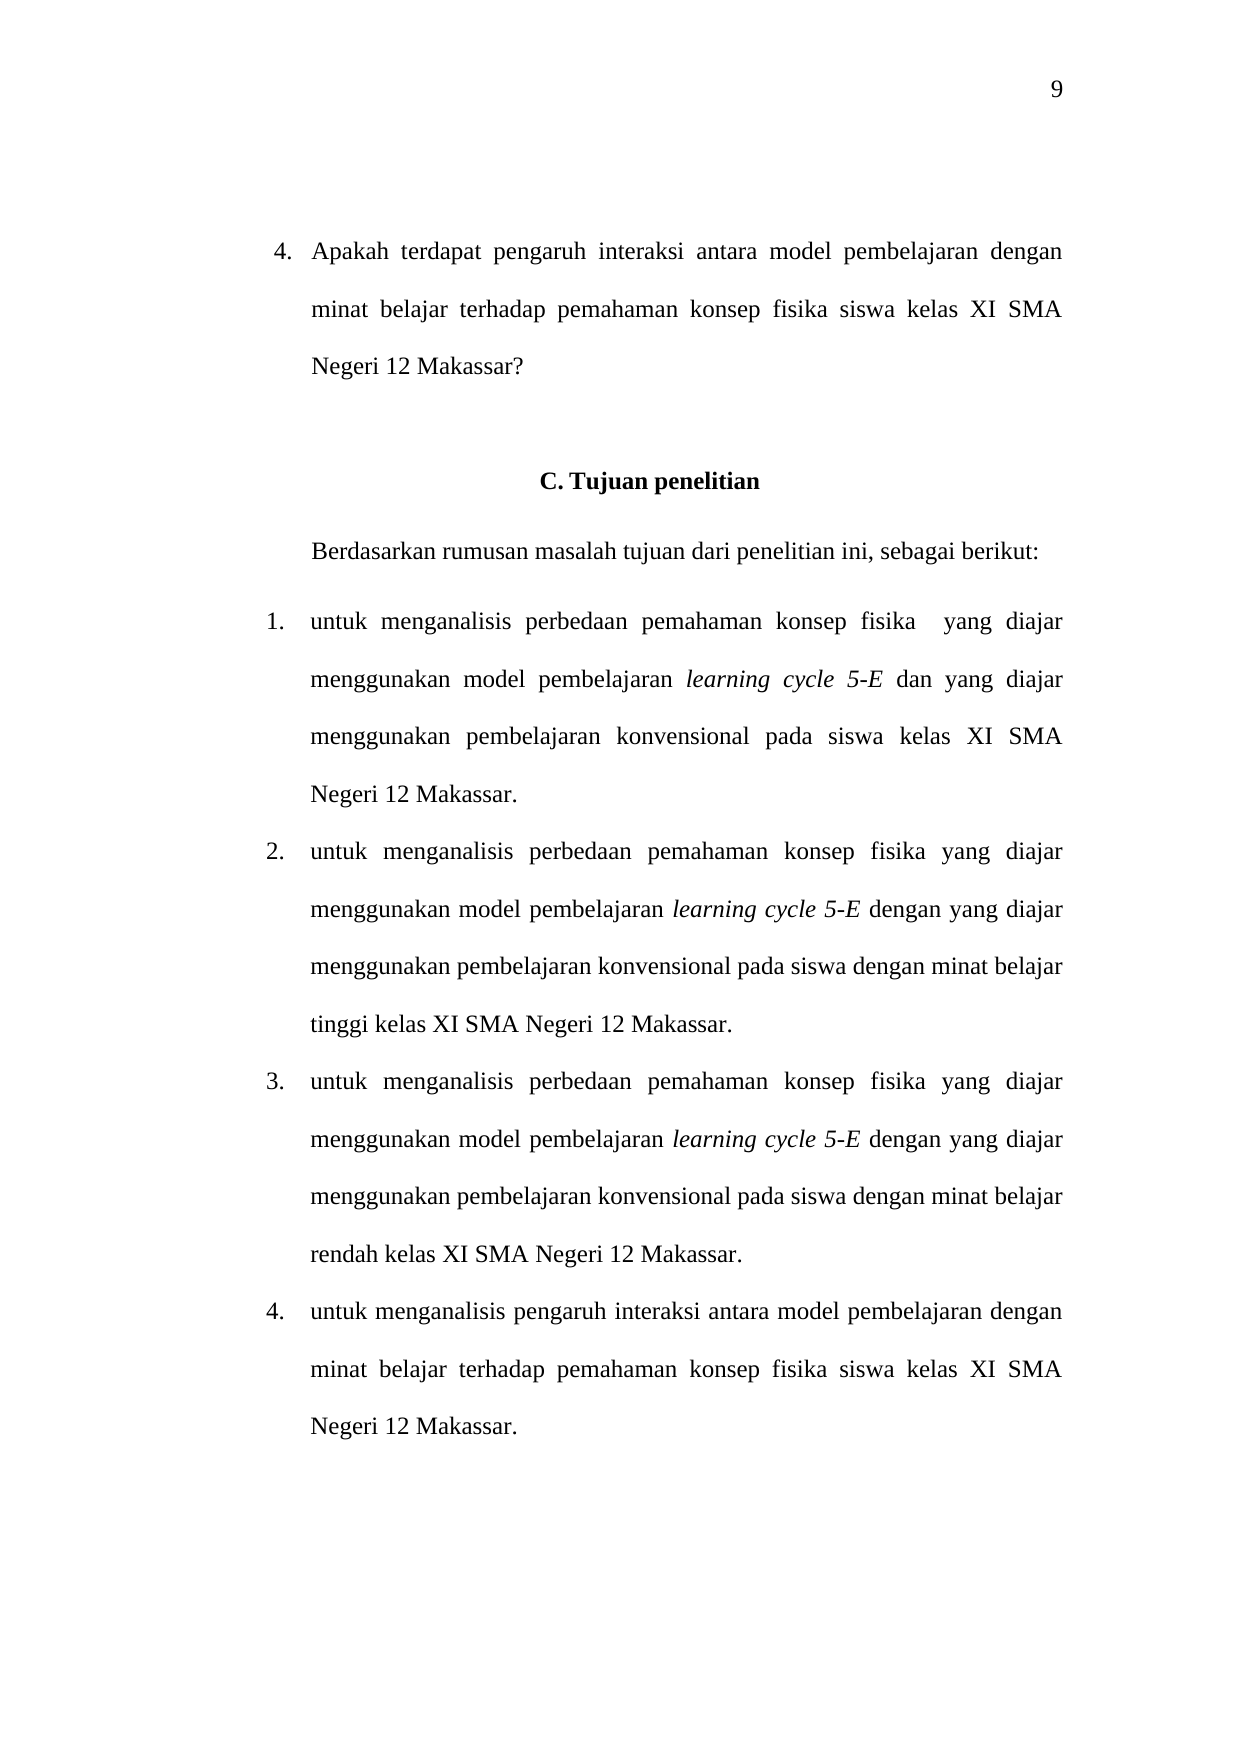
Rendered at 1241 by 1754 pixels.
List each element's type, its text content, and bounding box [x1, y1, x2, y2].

list untuk menganalisis perbedaan pemahaman konsep fisika yang diajar menggunakan model pembelajaran learning cycle 5-E dengan yang diajar menggunakan pembelajaran konvensional pada siswa dengan minat belajar rendah kelas XI SMA Negeri 12 Makassar. [266, 1066, 1063, 1267]
list untuk menganalisis perbedaan pemahaman konsep fisika yang diajar menggunakan model pembelajaran learning cycle 5-E dengan yang diajar menggunakan pembelajaran konvensional pada siswa dengan minat belajar tinggi kelas XI SMA Negeri 12 Makassar. [266, 836, 1063, 1037]
list Tujuan penelitian [236, 466, 1063, 495]
list untuk menganalisis perbedaan pemahaman konsep fisika yang diajar menggunakan model pembelajaran learning cycle 5-E dan yang diajar menggunakan pembelajaran konvensional pada siswa kelas XI SMA Negeri 12 Makassar. [266, 606, 1063, 807]
list Apakah terdapat pengaruh interaksi antara model pembelajaran dengan minat belajar terhadap pemahaman konsep fisika siswa kelas XI SMA Negeri 12 Makassar? [274, 236, 1063, 380]
text Berdasarkan rumusan masalah tujuan dari penelitian ini, sebagai berikut: [236, 536, 1063, 565]
list untuk menganalisis pengaruh interaksi antara model pembelajaran dengan minat belajar terhadap pemahaman konsep fisika siswa kelas XI SMA Negeri 12 Makassar. [266, 1296, 1063, 1440]
